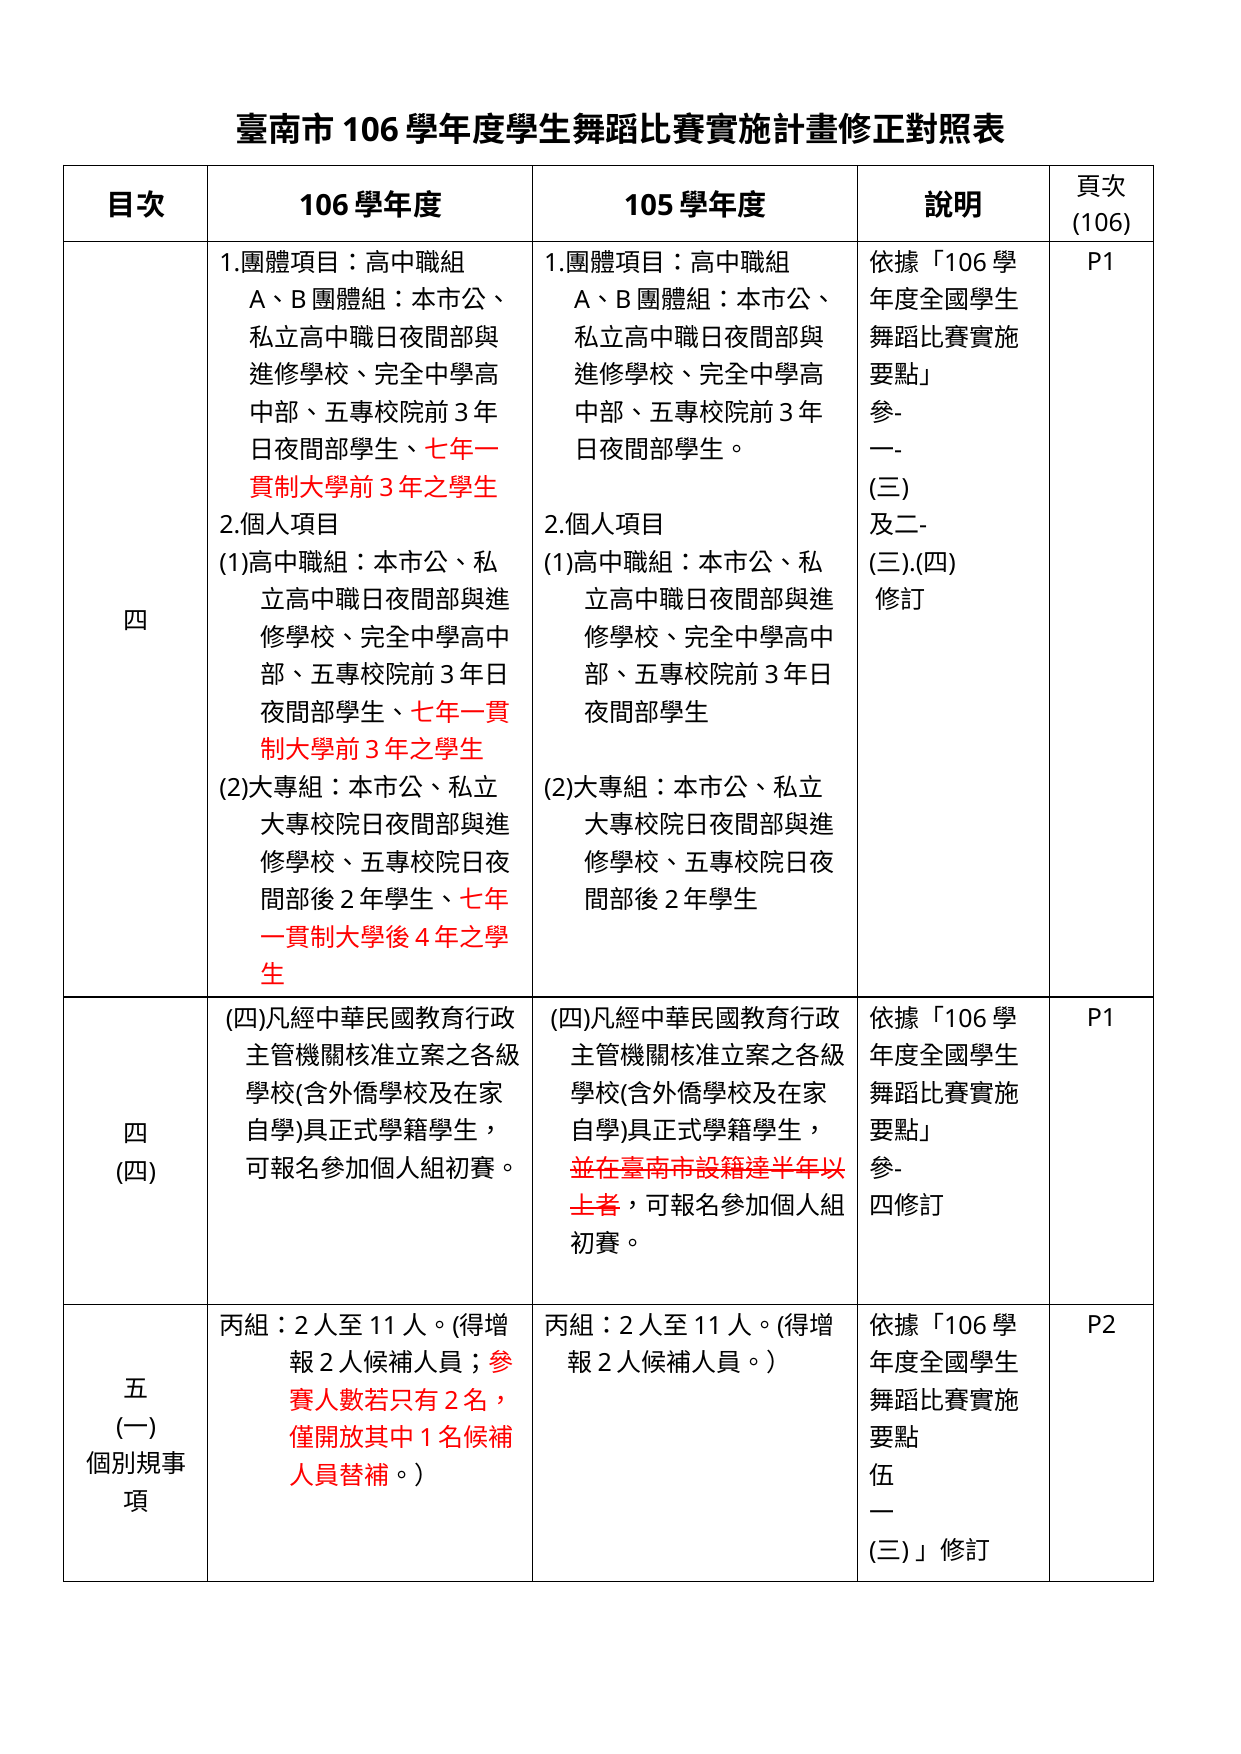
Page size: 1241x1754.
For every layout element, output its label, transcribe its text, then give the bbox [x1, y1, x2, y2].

table_cell 四 [64, 242, 207, 996]
table_cell (四)凡經中華民國教育行政主管機關核准立案之各級學校(含外僑學校及在家自學)具正式學籍學生，可報名參加個人組初賽。 [208, 998, 532, 1303]
table_cell 1.團體項目：高中職組A、B團體組：本市公、私立高中職日夜間部與進修學校、完全中學高中部、五專校院前3年日夜間部學生、七年一貫制大學前3年之學生 2.個人項目 (1)高中職組：本市公、私立高中職日夜間部與進修學校、完全中學高中部、五專校院前3年日夜間部學生、七年一貫制大學前3年之學生 (2)大專組：本市公、私立大專校院日夜間部與進修學校、五專校院日夜間部後2年學生、七年一貫制大學後4年之學生 [208, 242, 532, 996]
table_cell 丙組：2人至11人。(得增報2人候補人員。） [533, 1305, 857, 1581]
table_cell 依據「106學年度全國學生舞蹈比賽實施要點」 參- 四修訂 [858, 998, 1049, 1303]
table_header 106學年度 [208, 166, 532, 241]
table_cell 依據「106學年度全國學生舞蹈比賽實施要點 伍 一 (三) 」修訂 [858, 1305, 1049, 1581]
table_cell P1 [1050, 242, 1153, 996]
table_header 說明 [858, 166, 1049, 241]
table_header 105學年度 [533, 166, 857, 241]
table_cell 五 (一) 個別規事項 [64, 1305, 207, 1581]
table_cell 1.團體項目：高中職組A、B團體組：本市公、私立高中職日夜間部與進修學校、完全中學高中部、五專校院前3年日夜間部學生。 2.個人項目 (1)高中職組：本市公、私立高中職日夜間部與進修學校、完全中學高中部、五專校院前3年日夜間部學生 (2)大專組：本市公、私立大專校院日夜間部與進修學校、五專校院日夜間部後2年學生 [533, 242, 857, 996]
table_cell P2 [1050, 1305, 1153, 1581]
table_cell P1 [1050, 998, 1153, 1303]
table_header 頁次(106) [1050, 166, 1153, 241]
table_cell (四)凡經中華民國教育行政主管機關核准立案之各級學校(含外僑學校及在家自學)具正式學籍學生，並在臺南市設籍達半年以上者，可報名參加個人組初賽。 [533, 998, 857, 1303]
table_cell 丙組：2人至11人。(得增報2人候補人員；參賽人數若只有2名，僅開放其中1名候補人員替補。） [208, 1305, 532, 1581]
table_cell 依據「106學年度全國學生舞蹈比賽實施要點」 參- 一- (三) 及二- (三).(四) 修訂 [858, 242, 1049, 996]
text 臺南市106學年度學生舞蹈比賽實施計畫修正對照表 [75, 89, 1165, 164]
table_header 目次 [64, 166, 207, 241]
table_cell 四 (四) [64, 998, 207, 1303]
